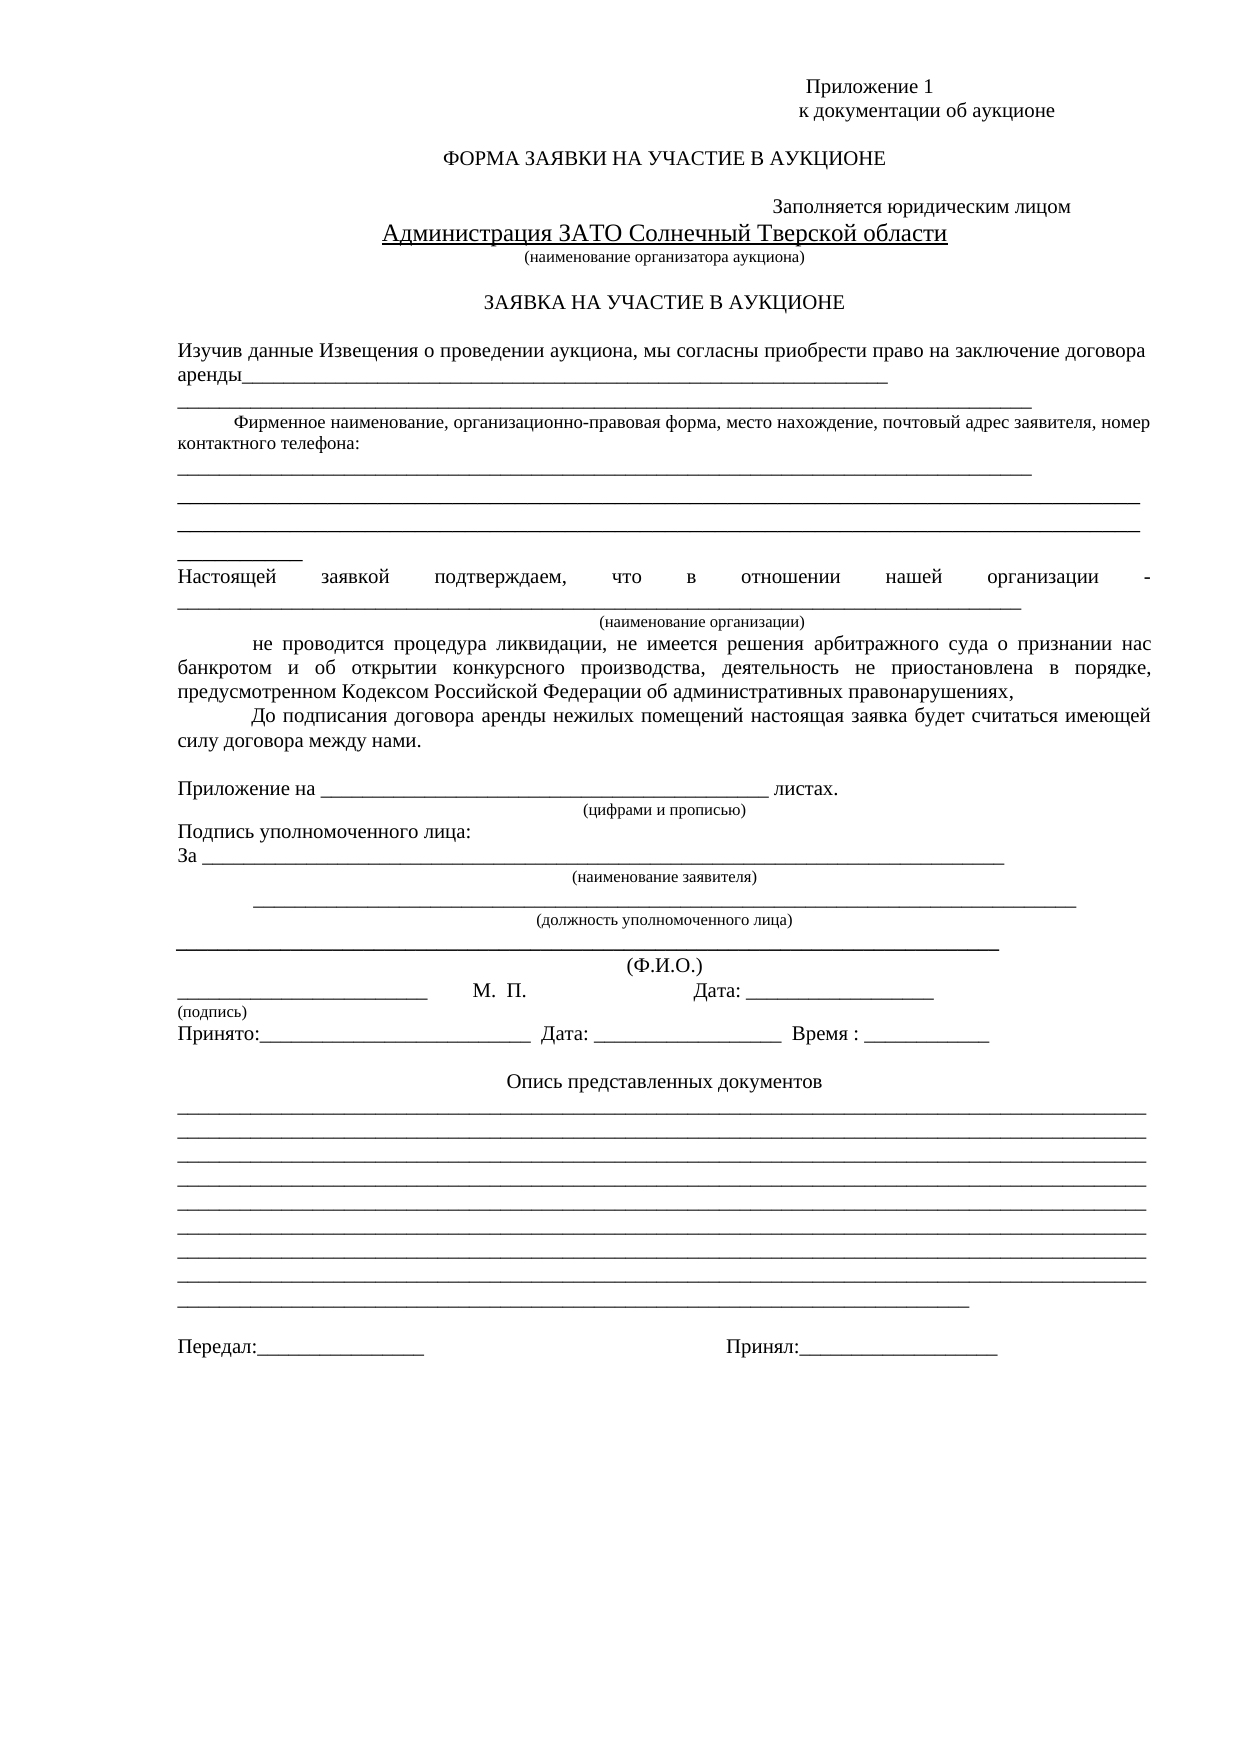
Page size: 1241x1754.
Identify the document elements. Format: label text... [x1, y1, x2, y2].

text ЗАЯВКА НА УЧАСТИЕ В АУКЦИОНЕ [177, 290, 1152, 314]
text _______________________________________________________________________________ [177, 929, 1152, 953]
text За _____________________________________________________________________________ [177, 843, 1152, 867]
text Настоящей заявкой подтверждаем, что в отношении нашей организации -_________________________________________________________________________________ [177, 564, 1152, 612]
text ____________________________________________________________________________________________________________________________________________________________________ [177, 478, 1152, 564]
text ____________________________________________________________________________________________________________________________________________________________________________________________________________________________________________________________________________________________________________________________________________________________________________________________________________________________________________________________________________________________________________________________________________________________________________________________________________________________________________________________________________________________________________________________________________________________________________________________________________________________________________________ [177, 1093, 1152, 1309]
text Передал:________________ Принял:___________________ [177, 1333, 1152, 1358]
text не проводится процедура ликвидации, не имеется решения арбитражного суда о признании нас банкротом и об открытии конкурсного производства, деятельность не приостановлена в порядке, предусмотренном Кодексом Российской Федерации об административных правонарушениях, [177, 631, 1152, 703]
text До подписания договора аренды нежилых помещений настоящая заявка будет считаться имеющей силу договора между нами. [177, 703, 1152, 752]
text (наименование заявителя) [177, 867, 1152, 886]
text Приложение на ___________________________________________ листах. [177, 776, 1152, 800]
text (цифрами и прописью) [177, 800, 1152, 819]
text __________________________________________________________________________________ [177, 386, 1147, 411]
text (наименование организации) [177, 612, 1152, 631]
text (наименование организатора аукциона) [177, 247, 1152, 266]
text Заполняется юридическим лицом [767, 194, 1152, 218]
text (подпись) [177, 1002, 1152, 1021]
text Приложение 1 [767, 74, 1152, 98]
text Принято:__________________________ Дата: __________________ Время : ____________ [177, 1021, 1152, 1045]
text ФОРМА ЗАЯВКИ НА УЧАСТИЕ В АУКЦИОНЕ [177, 146, 1152, 170]
text Подпись уполномоченного лица: [177, 819, 1152, 843]
text (Ф.И.О.) [177, 953, 1152, 977]
text Изучив данные Извещения о проведении аукциона, мы согласны приобрести право на заключение договора аренды______________________________________________________________ [177, 338, 1147, 386]
subtitle Администрация ЗАТО Солнечный Тверской области [177, 218, 1152, 247]
text _______________________________________________________________________________ (должность уполномоченного лица) [177, 886, 1152, 929]
text __________________________________________________________________________________ [177, 454, 1152, 478]
text ________________________ М. П. Дата: __________________ [177, 977, 1152, 1002]
text к документации об аукционе [177, 98, 1152, 122]
text Фирменное наименование, организационно-правовая форма, место нахождение, почтовый адрес заявителя, номер контактного телефона: [177, 411, 1152, 454]
text Опись представленных документов [177, 1069, 1152, 1093]
